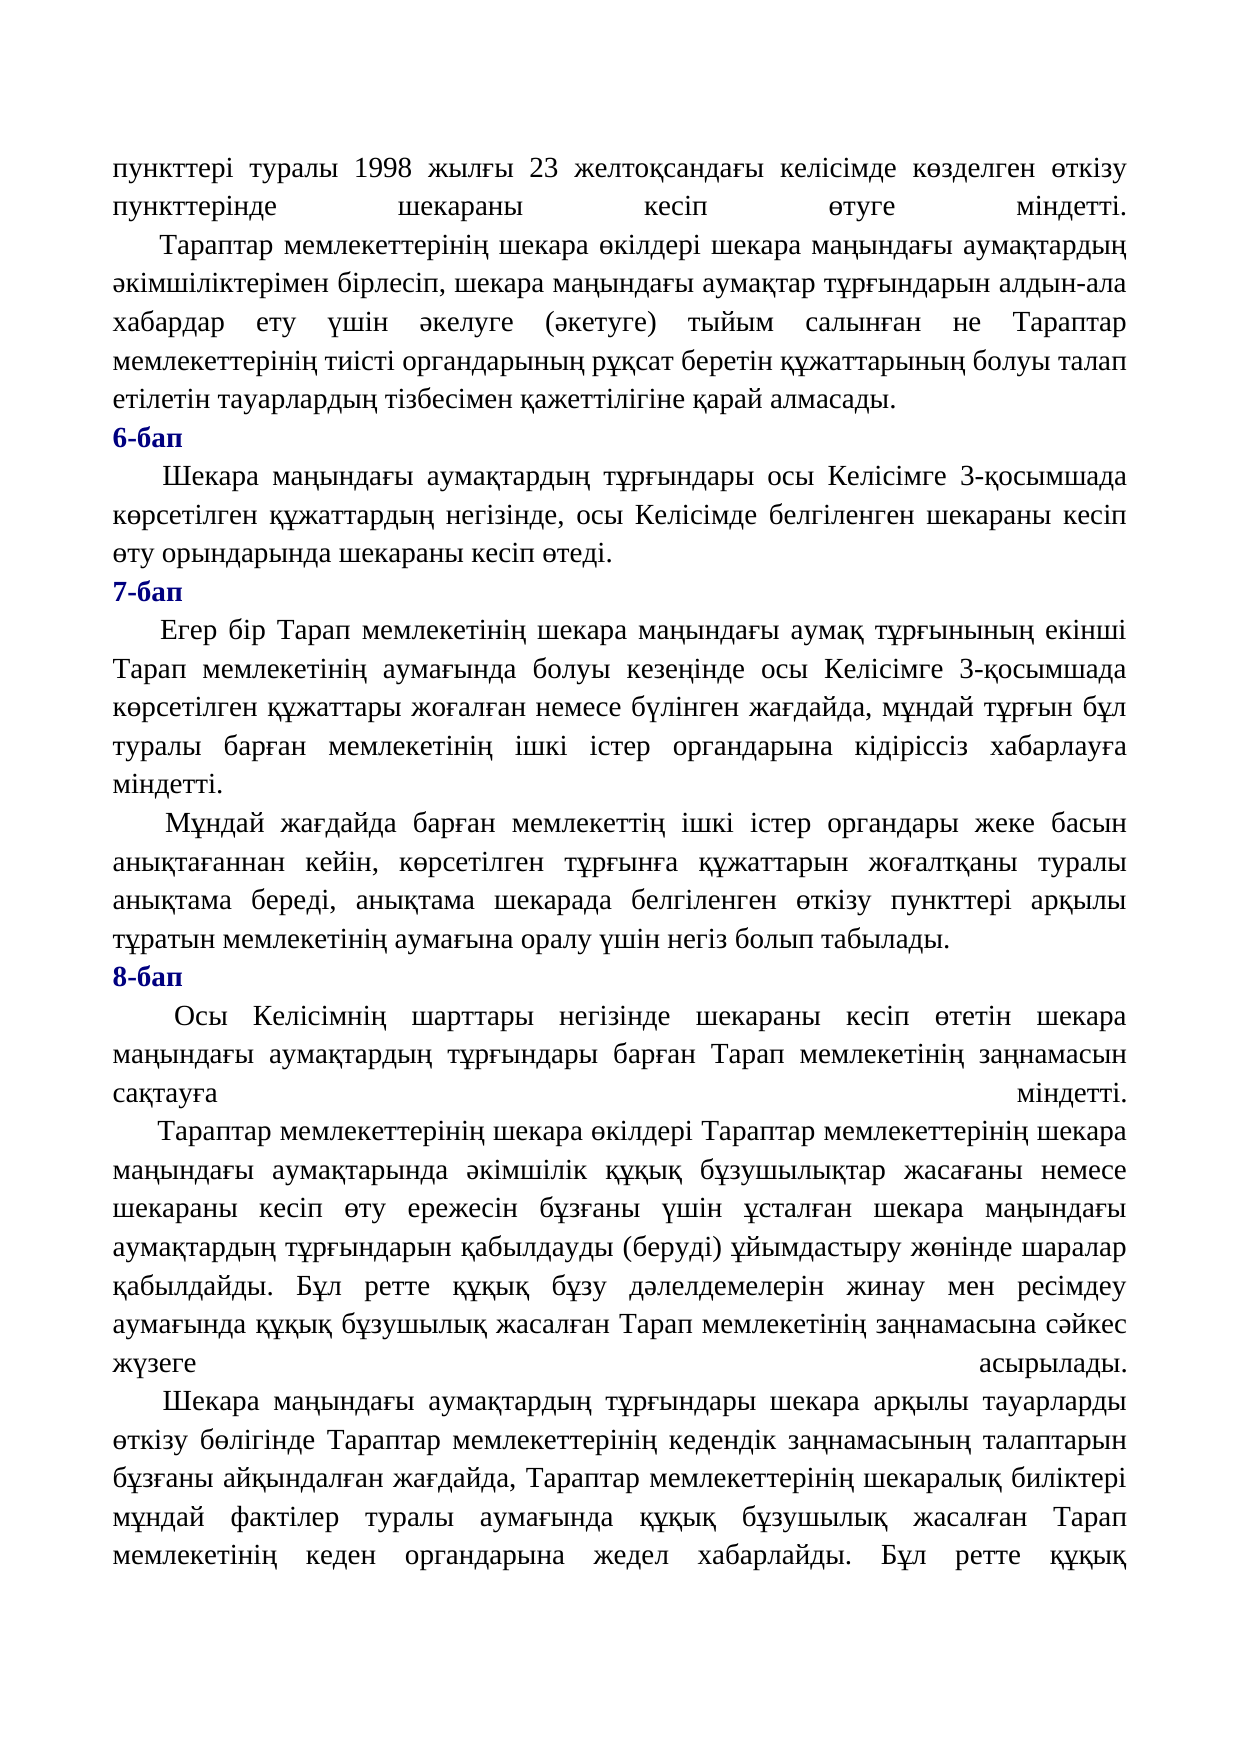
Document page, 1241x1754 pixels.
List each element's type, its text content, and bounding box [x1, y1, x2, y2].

text Шекара маңындағы аумақтардың тұрғындары осы Келiсiмге 3-қосымшада көрсетiлген құжаттардың негiзiнде, осы Келiсiмде белгiленген шекараны кесiп өту орындарында шекараны кесiп өтедi. [112, 458, 1128, 569]
text 8-бап [112, 959, 1128, 993]
text 7-бап [112, 574, 1128, 607]
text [112, 998, 1128, 1571]
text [112, 150, 1128, 415]
text Егер бiр Тарап мемлекетiнiң шекара маңындағы аумақ тұрғынының екiншi Тарап мемлекетiнiң аумағында болуы кезеңiнде осы Келiсiмге 3-қосымшада көрсетiлген құжаттары жоғалған немесе бүлiнген жағдайда, мұндай тұрғын бұл туралы барған мемлекетiнiң iшкi iстер органдарына кiдiрiссiз хабарлауға мiндеттi. Мұндай жағдайда барған мемлекеттiң iшкi iстер органдары жеке басын анықтағаннан кейiн, көрсетiлген тұрғынға құжаттарын жоғалтқаны туралы анықтама бередi, анықтама шекарада белгiленген өткiзу пункттерi арқылы тұратын мемлекетiнiң аумағына оралу үшiн негiз болып табылады. [112, 612, 1128, 954]
text 6-бап [112, 420, 1128, 453]
